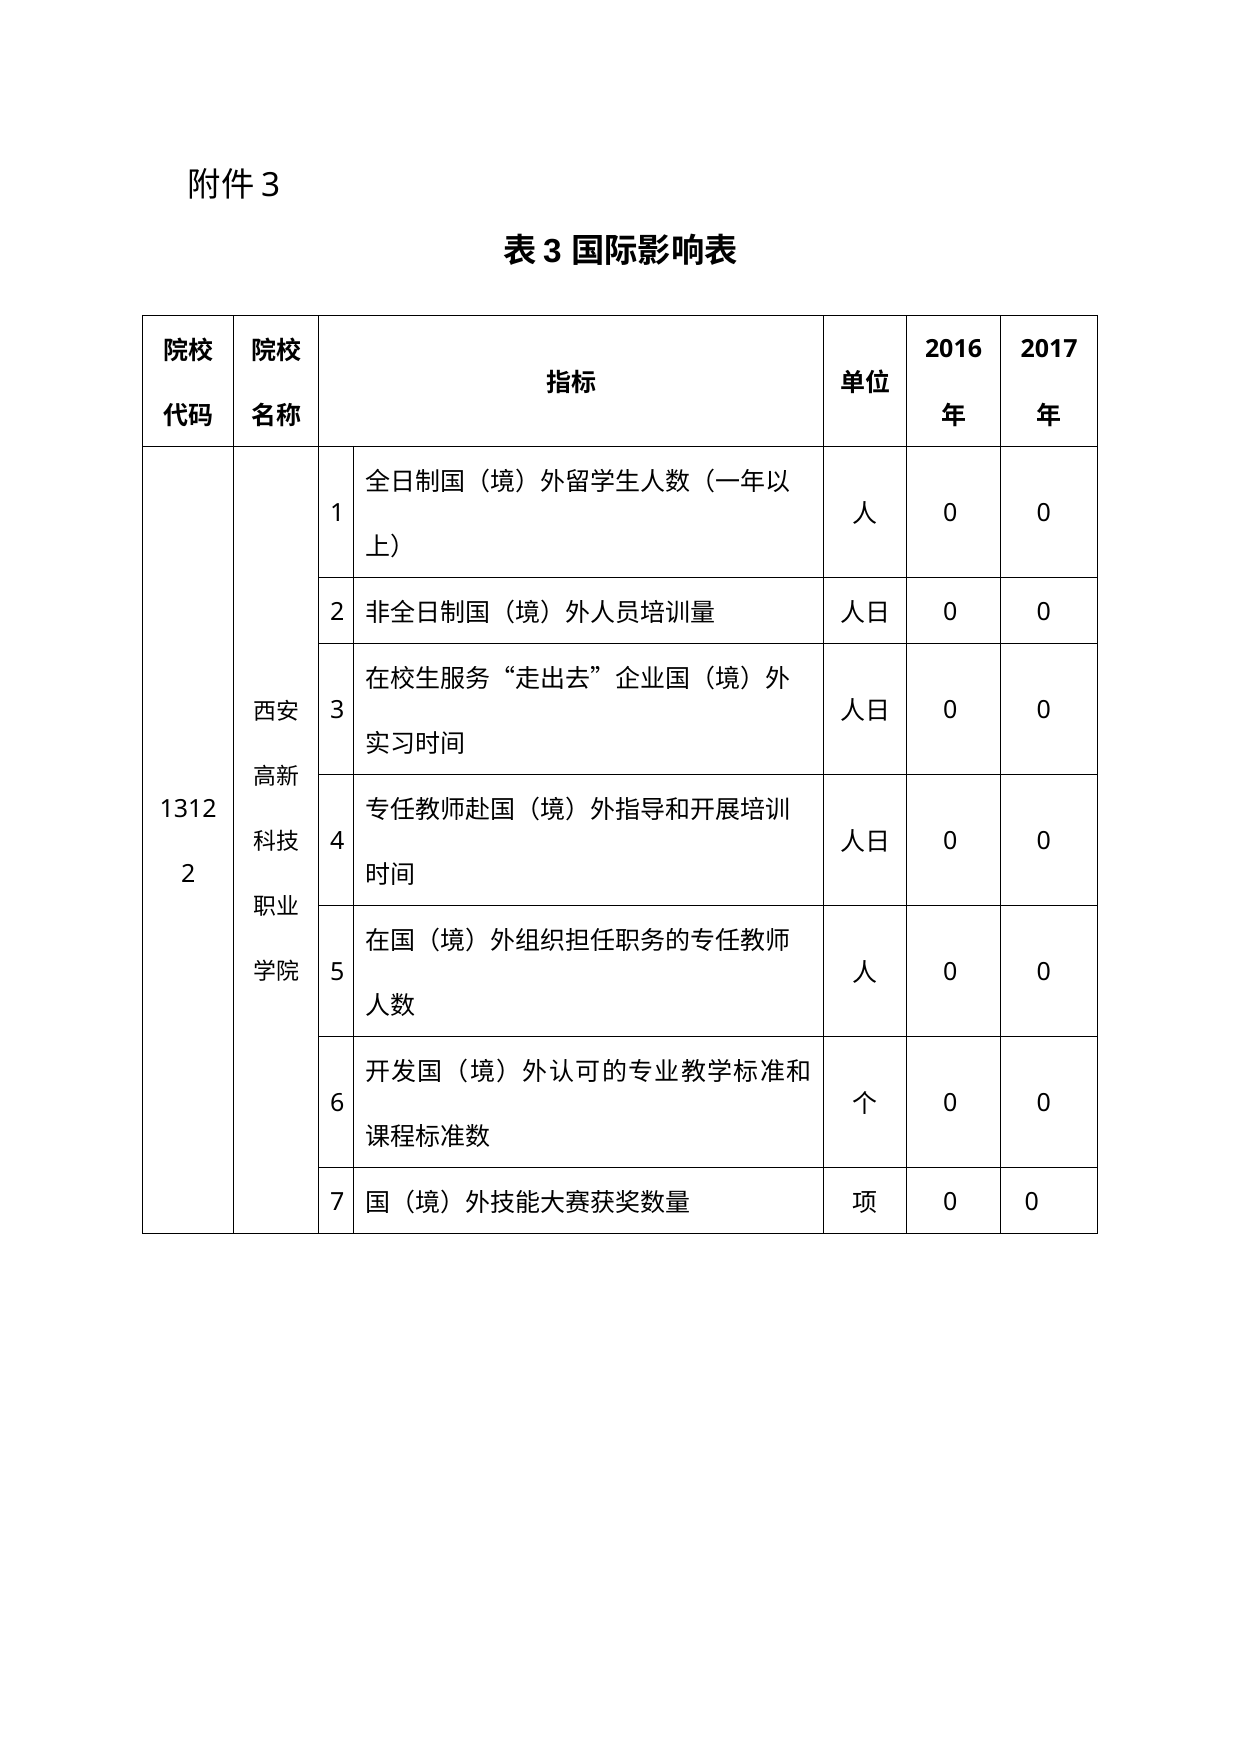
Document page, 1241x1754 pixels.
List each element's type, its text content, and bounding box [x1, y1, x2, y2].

table_cell 人日 [824, 578, 906, 643]
table_cell 人 [824, 906, 906, 1036]
table_cell 0 [907, 644, 1000, 774]
table_cell 项 [824, 1168, 906, 1233]
table_cell 0 [1001, 578, 1097, 643]
table_cell 全日制国（境）外留学生人数（一年以上） [354, 447, 823, 577]
table_cell 0 [907, 906, 1000, 1036]
table_cell 13122 [143, 447, 233, 1233]
table_cell 5 [319, 906, 353, 1036]
table_cell 人日 [824, 775, 906, 905]
table_cell 人日 [824, 644, 906, 774]
table_cell 0 [1001, 1168, 1097, 1233]
table_header 2016年 [907, 316, 1000, 446]
table_cell 3 [319, 644, 353, 774]
table_header 院校名称 [234, 316, 318, 446]
table_cell 个 [824, 1037, 906, 1167]
table_cell 0 [907, 1037, 1000, 1167]
table_header 指标 [319, 316, 823, 446]
table_cell 0 [1001, 447, 1097, 577]
table_cell 在校生服务“走出去”企业国（境）外实习时间 [354, 644, 823, 774]
table_cell 0 [907, 1168, 1000, 1233]
table_header 2017年 [1001, 316, 1097, 446]
table_cell 开发国（境）外认可的专业教学标准和课程标准数 [354, 1037, 823, 1167]
table_cell 在国（境）外组织担任职务的专任教师人数 [354, 906, 823, 1036]
table_cell 0 [1001, 644, 1097, 774]
table_cell 国（境）外技能大赛获奖数量 [354, 1168, 823, 1233]
table_cell 0 [1001, 775, 1097, 905]
table_cell 2 [319, 578, 353, 643]
table_cell 6 [319, 1037, 353, 1167]
text 附件3 [187, 150, 1053, 215]
table_cell 4 [319, 775, 353, 905]
table_cell 人 [824, 447, 906, 577]
table_cell 西安高新科技职业学院 [234, 447, 318, 1233]
table_cell 0 [907, 775, 1000, 905]
table_cell 0 [1001, 1037, 1097, 1167]
table_cell 7 [319, 1168, 353, 1233]
table_cell 1 [319, 447, 353, 577]
subtitle 表3 国际影响表 [187, 215, 1053, 280]
table_cell 0 [907, 578, 1000, 643]
table_cell 专任教师赴国（境）外指导和开展培训时间 [354, 775, 823, 905]
table_header 院校代码 [143, 316, 233, 446]
table_cell 非全日制国（境）外人员培训量 [354, 578, 823, 643]
table_header 单位 [824, 316, 906, 446]
table_cell 0 [1001, 906, 1097, 1036]
table_cell 0 [907, 447, 1000, 577]
